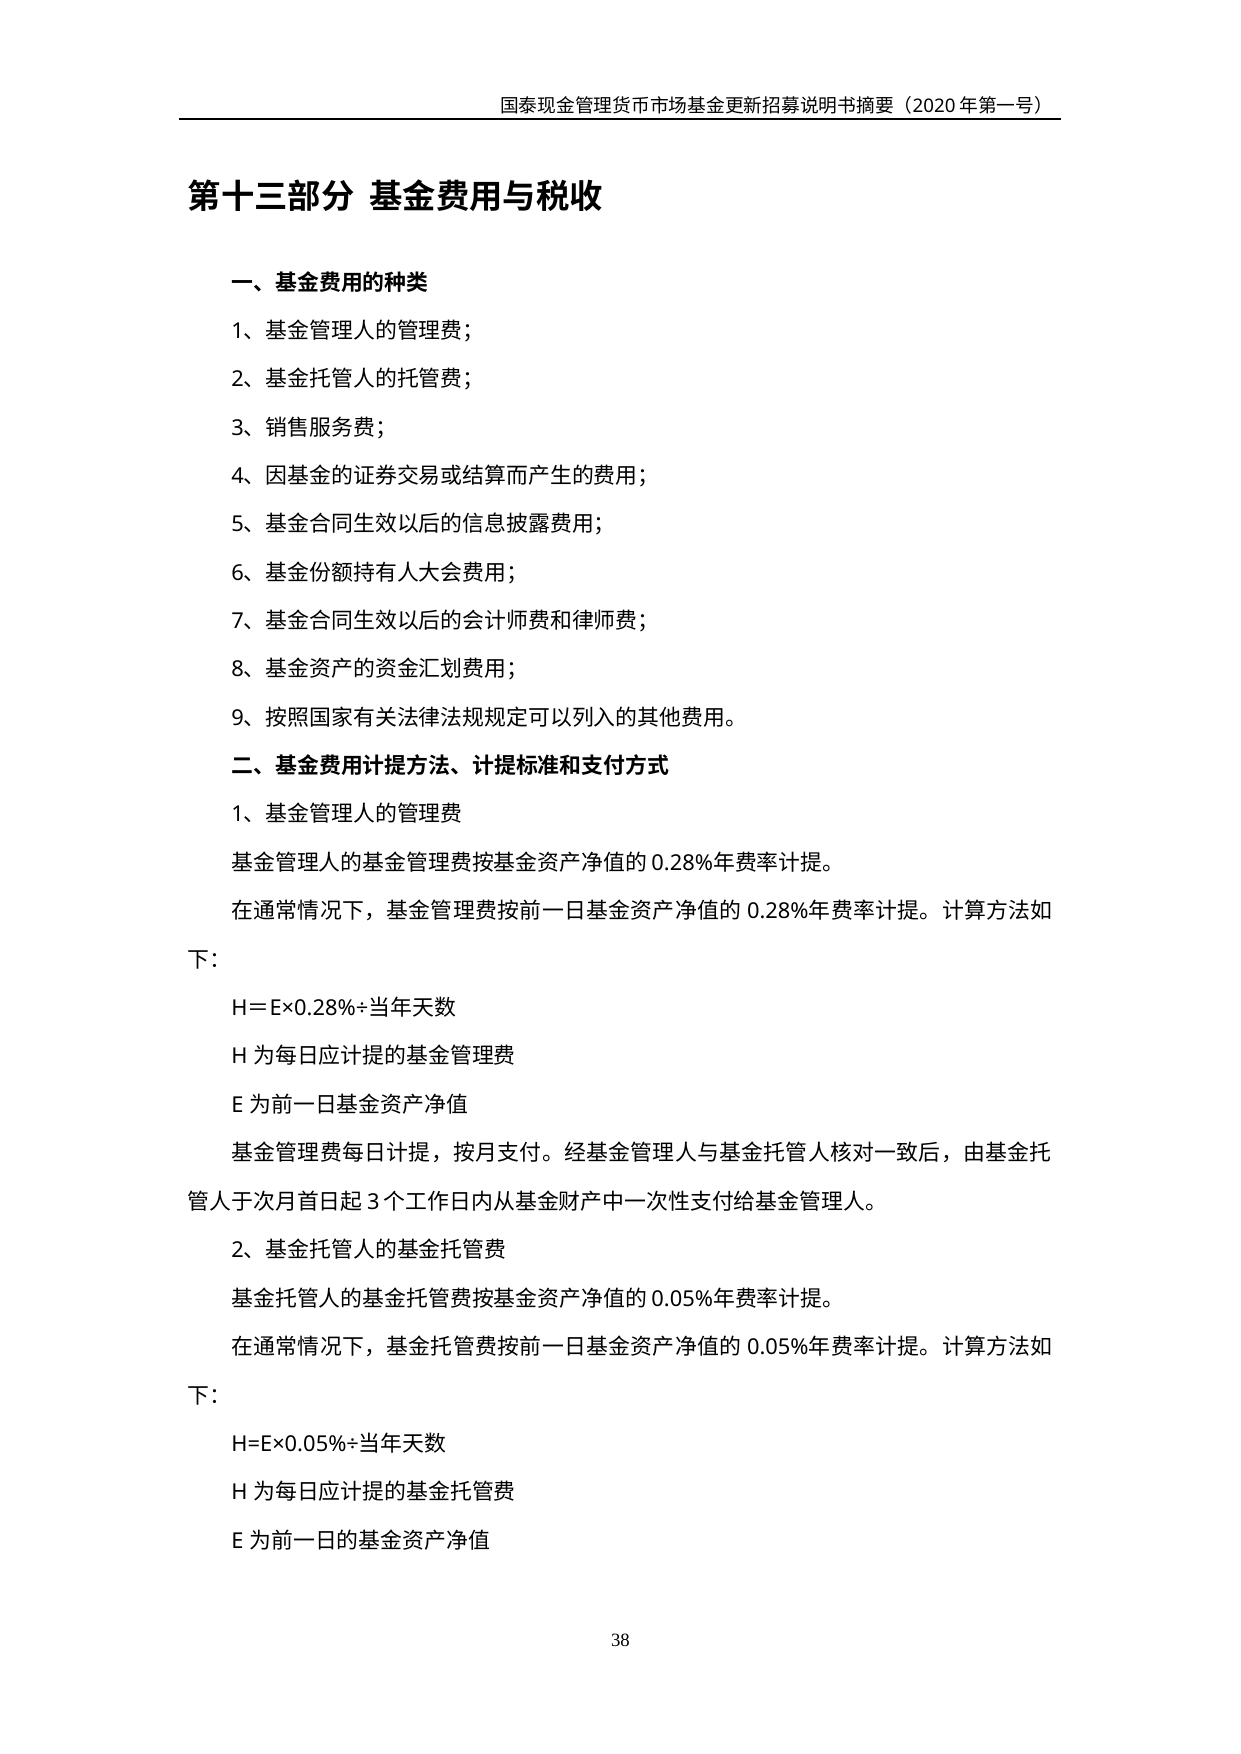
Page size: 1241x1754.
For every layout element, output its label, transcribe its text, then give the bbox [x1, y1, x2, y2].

text 在通常情况下，基金托管费按前一日基金资产净值的0.05%年费率计提。计算方法如下： [187, 1329, 1053, 1410]
text 1、基金管理人的管理费； [187, 313, 1053, 345]
text H 为每日应计提的基金托管费 [187, 1474, 1053, 1507]
text 基金管理人的基金管理费按基金资产净值的0.28%年费率计提。 [187, 844, 1053, 877]
text 8、基金资产的资金汇划费用； [187, 651, 1053, 684]
text E 为前一日的基金资产净值 [187, 1522, 1053, 1555]
subtitle 第十三部分 基金费用与税收 [187, 162, 1053, 227]
text 7、基金合同生效以后的会计师费和律师费； [187, 603, 1053, 635]
text H＝E×0.28%÷当年天数 [187, 990, 1053, 1022]
text 二、基金费用计提方法、计提标准和支付方式 [187, 748, 1053, 780]
text 5、基金合同生效以后的信息披露费用； [187, 506, 1053, 539]
text 3、销售服务费； [187, 409, 1053, 442]
text 6、基金份额持有人大会费用； [187, 554, 1053, 587]
text 基金托管人的基金托管费按基金资产净值的0.05%年费率计提。 [187, 1280, 1053, 1313]
text 2、基金托管人的托管费； [187, 361, 1053, 394]
text 4、因基金的证券交易或结算而产生的费用； [187, 458, 1053, 490]
text 一、基金费用的种类 [187, 264, 1053, 297]
text 在通常情况下，基金管理费按前一日基金资产净值的0.28%年费率计提。计算方法如下： [187, 893, 1053, 974]
text H=E×0.05%÷当年天数 [187, 1426, 1053, 1458]
text 1、基金管理人的管理费 [187, 796, 1053, 829]
text 基金管理费每日计提，按月支付。经基金管理人与基金托管人核对一致后，由基金托管人于次月首日起3个工作日内从基金财产中一次性支付给基金管理人。 [187, 1135, 1053, 1216]
text 2、基金托管人的基金托管费 [187, 1232, 1053, 1264]
text H 为每日应计提的基金管理费 [187, 1038, 1053, 1071]
text E 为前一日基金资产净值 [187, 1087, 1053, 1119]
text 9、按照国家有关法律法规规定可以列入的其他费用。 [187, 699, 1053, 732]
